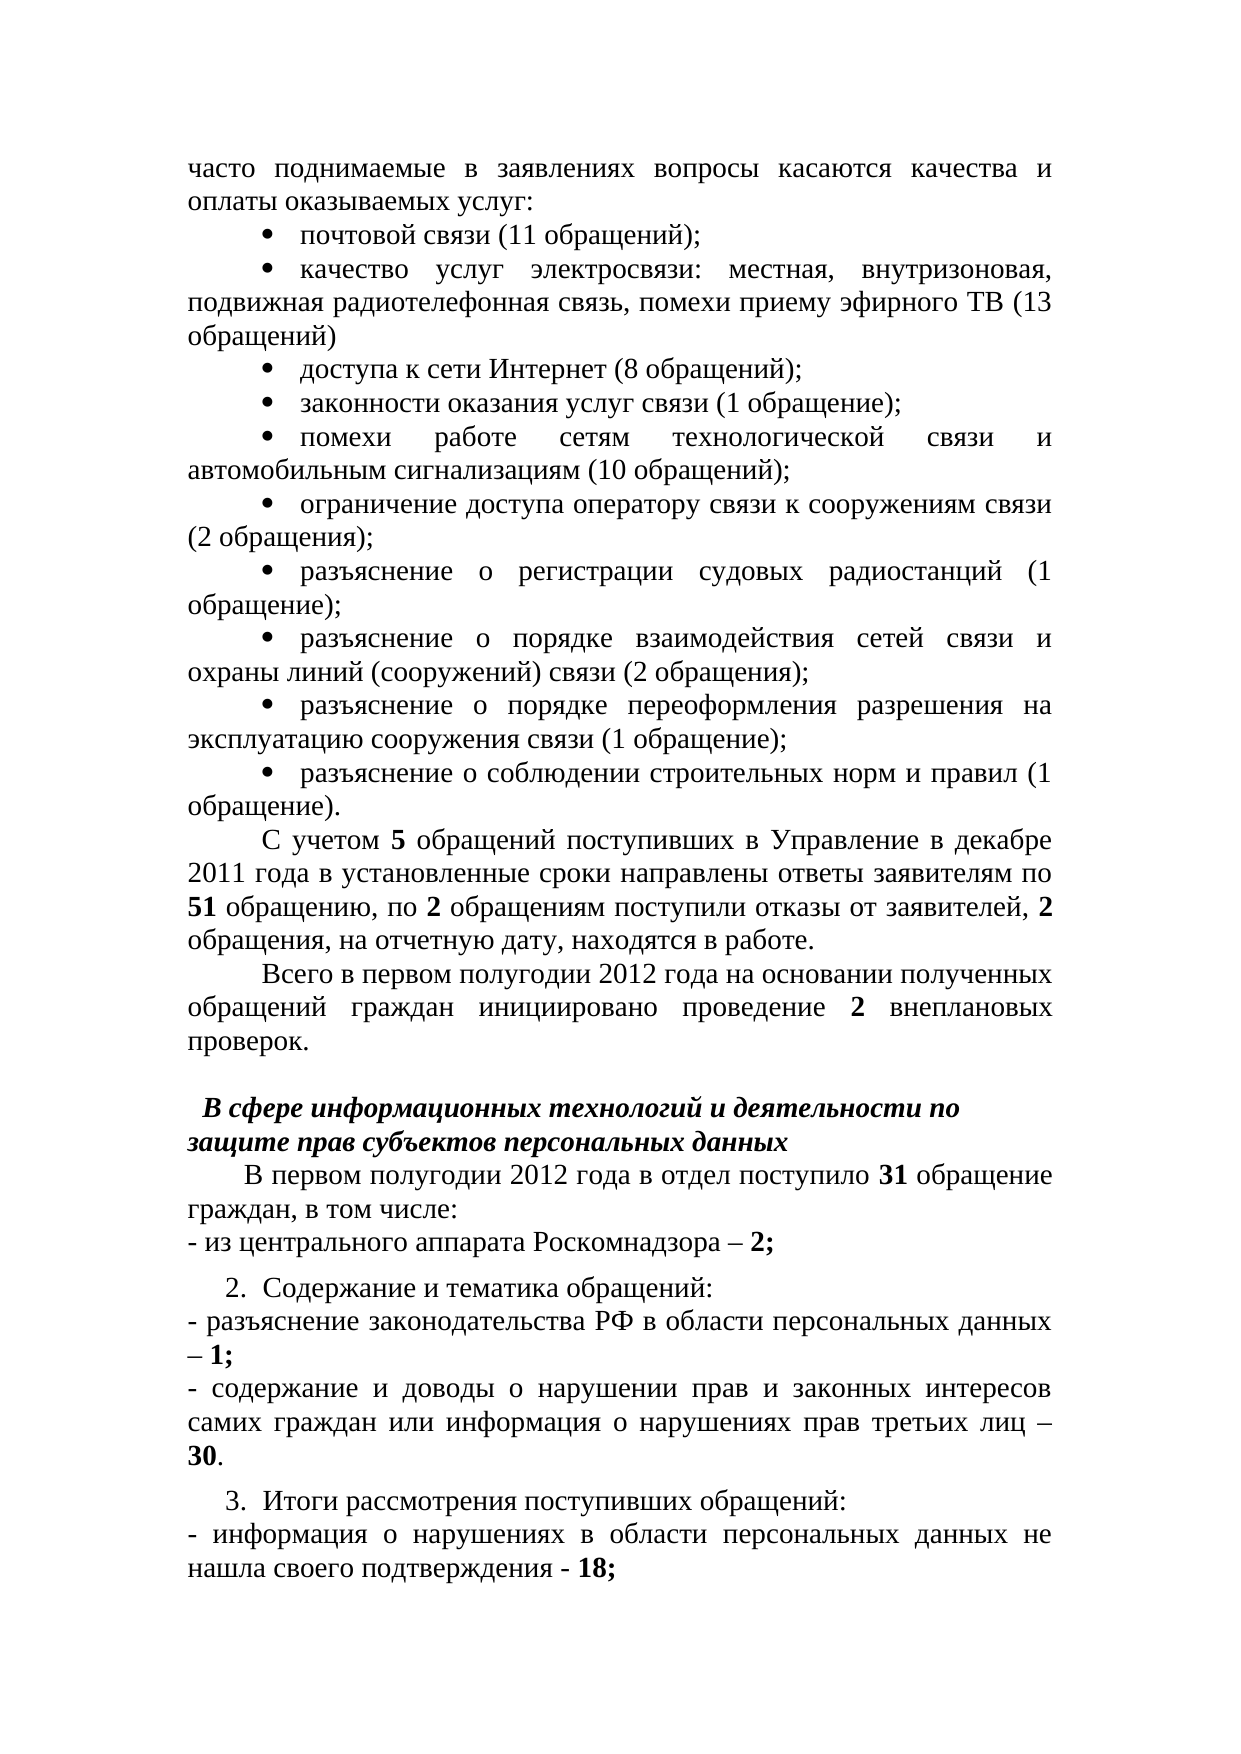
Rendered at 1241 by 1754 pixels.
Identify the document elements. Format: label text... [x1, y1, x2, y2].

list законности оказания услуг связи (1 обращение); [187, 385, 1053, 419]
list доступа к сети Интернет (8 обращений); [187, 351, 1053, 385]
text - информация о нарушениях в области персональных данных не нашла своего подтверждения - 18; [187, 1517, 1053, 1584]
text В первом полугодии 2012 года в отдел поступило 31 обращение граждан, в том числе: [187, 1157, 1053, 1224]
list Итоги рассмотрения поступивших обращений: [225, 1483, 1053, 1517]
text Всего в первом полугодии 2012 года на основании полученных обращений граждан инициировано проведение 2 внеплановых проверок. [187, 956, 1053, 1057]
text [187, 150, 1053, 217]
list разъяснение о порядке переоформления разрешения на эксплуатацию сооружения связи (1 обращение); [187, 687, 1053, 755]
text - содержание и доводы о нарушении прав и законных интересов самих граждан или информация о нарушениях прав третьих лиц – 30. [187, 1371, 1053, 1471]
list разъяснение о регистрации судовых радиостанций (1 обращение); [187, 553, 1053, 620]
text - из центрального аппарата Роскомнадзора – 2; [187, 1224, 1053, 1258]
list ограничение доступа оператору связи к сооружениям связи (2 обращения); [187, 486, 1053, 553]
list разъяснение о соблюдении строительных норм и правил (1 обращение). [187, 755, 1053, 822]
text С учетом 5 обращений поступивших в Управление в декабре 2011 года в установленные сроки направлены ответы заявителям по 51 обращению, по 2 обращениям поступили отказы от заявителей, 2 обращения, на отчетную дату, находятся в работе. [187, 822, 1053, 956]
list почтовой связи (11 обращений); [187, 217, 1053, 251]
list качество услуг электросвязи: местная, внутризоновая, подвижная радиотелефонная связь, помехи приему эфирного ТВ (13 обращений) [187, 251, 1053, 351]
list разъяснение о порядке взаимодействия сетей связи и охраны линий (сооружений) связи (2 обращения); [187, 620, 1053, 687]
text В сфере информационных технологий и деятельности по защите прав субъектов персональных данных [187, 1090, 1053, 1157]
list помехи работе сетям технологической связи и автомобильным сигнализациям (10 обращений); [187, 419, 1053, 486]
text - разъяснение законодательства РФ в области персональных данных – 1; [187, 1303, 1053, 1371]
list Содержание и тематика обращений: [225, 1270, 1053, 1303]
